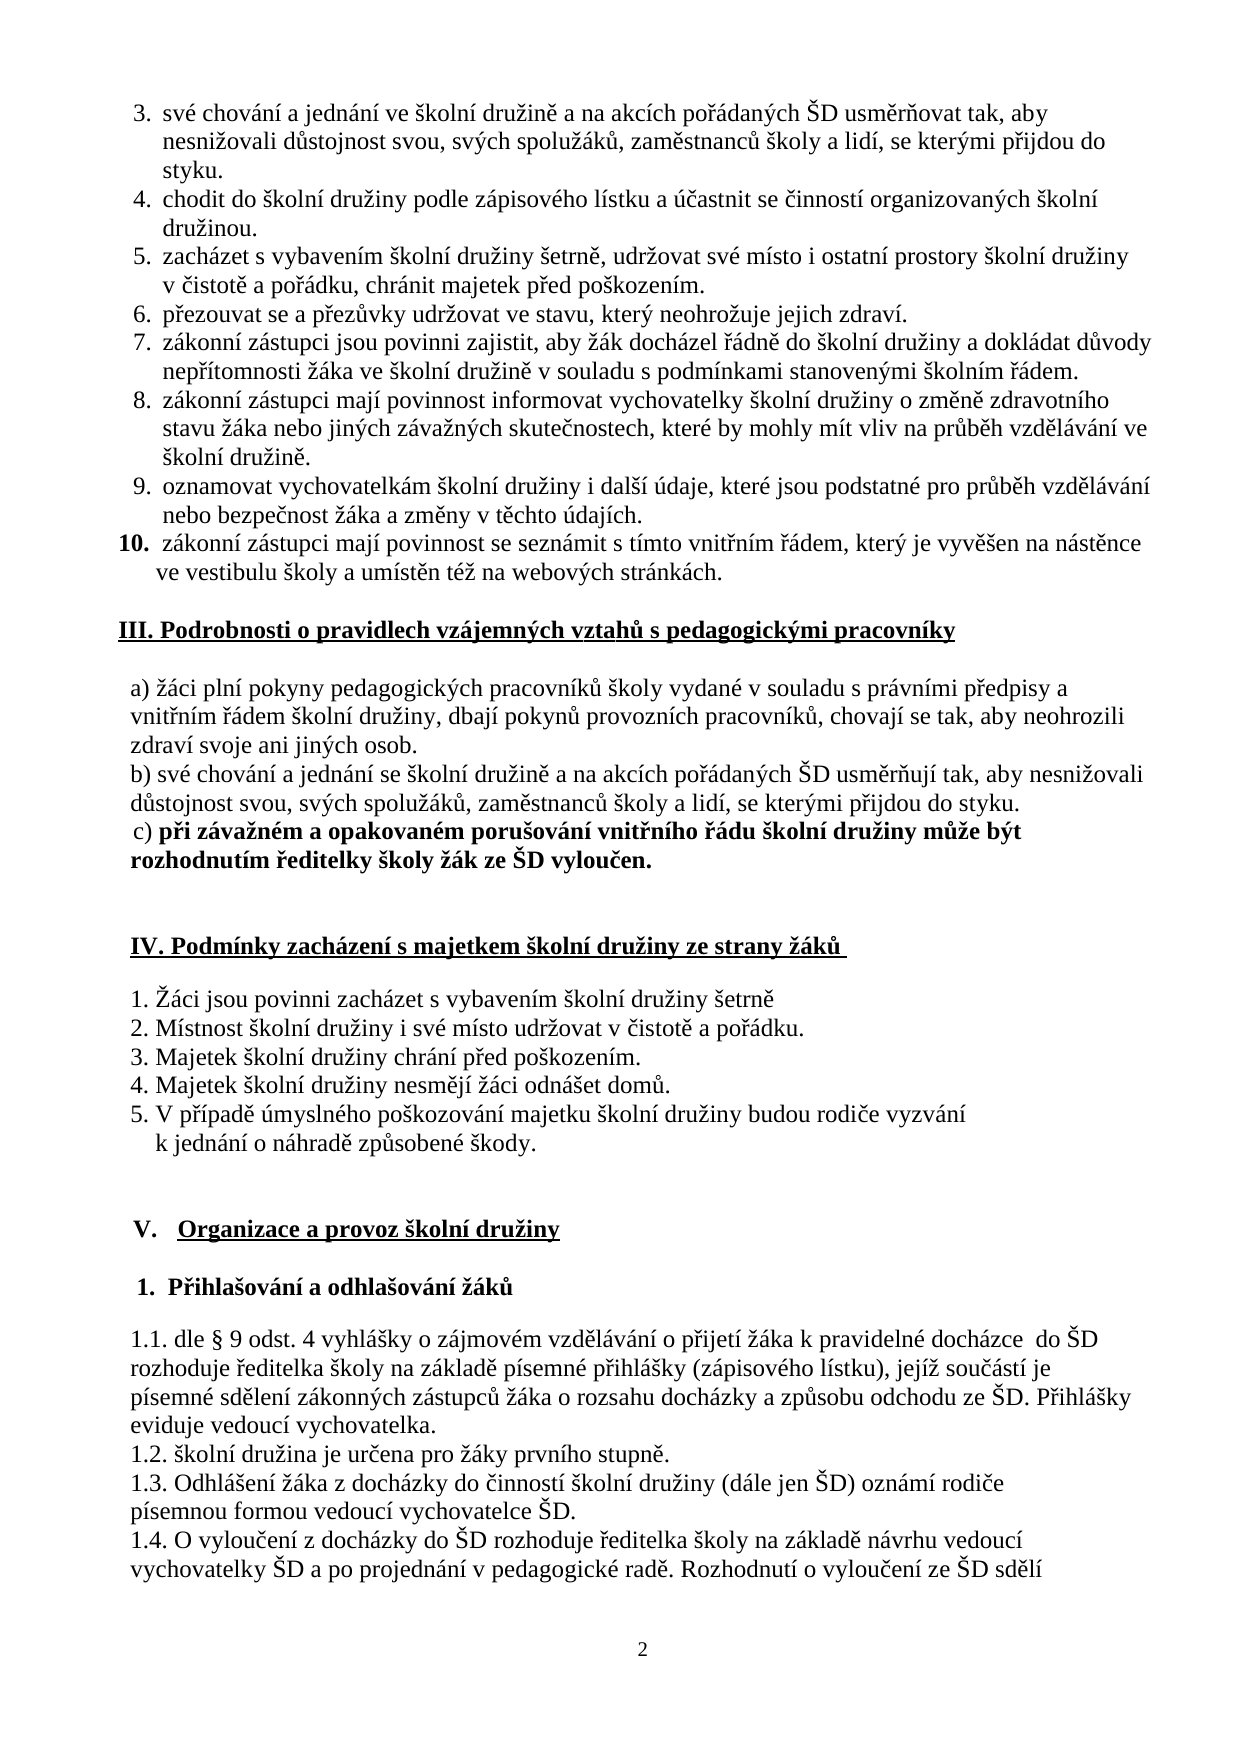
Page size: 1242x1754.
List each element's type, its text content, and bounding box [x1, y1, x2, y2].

text 1. Žáci jsou povinni zacházet s vybavením školní družiny šetrně [130, 984, 1169, 1013]
list zákonní zástupci mají povinnost se seznámit s tímto vnitřním řádem, který je vyvěšen na nástěnce ve vestibulu školy a umístěn též na webových stránkách. [118, 529, 1162, 586]
list chodit do školní družiny podle zápisového lístku a účastnit se činností organizovaných školní družinou. [133, 184, 1134, 241]
text 1.3. Odhlášení žáka z docházky do činností školní družiny (dále jen ŠD) oznámí rodiče písemnou formou vedoucí vychovatelce ŠD. [130, 1468, 1095, 1526]
list přezouvat se a přezůvky udržovat ve stavu, který neohrožuje jejich zdraví. [133, 299, 1169, 328]
text 1. Přihlašování a odhlašování žáků [130, 1272, 1169, 1300]
list své chování a jednání ve školní družině a na akcích pořádaných ŠD usměrňovat tak, aby nesnižovali důstojnost svou, svých spolužáků, zaměstnanců školy a lidí, se kterými přijdou do styku. [133, 98, 1160, 184]
text k jednání o náhradě způsobené škody. [130, 1128, 1169, 1157]
text 1.2. školní družina je určena pro žáky prvního stupně. [130, 1439, 1158, 1468]
text 3. Majetek školní družiny chrání před poškozením. [130, 1042, 1169, 1070]
list zacházet s vybavením školní družiny šetrně, udržovat své místo i ostatní prostory školní družiny v čistotě a pořádku, chránit majetek před poškozením. [133, 241, 1147, 299]
text b) své chování a jednání se školní družině a na akcích pořádaných ŠD usměrňují tak, aby nesnižovali důstojnost svou, svých spolužáků, zaměstnanců školy a lidí, se kterými přijdou do styku. [130, 759, 1160, 816]
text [130, 1526, 1132, 1583]
list zákonní zástupci jsou povinni zajistit, aby žák docházel řádně do školní družiny a dokládat důvody nepřítomnosti žáka ve školní družině v souladu s podmínkami stanovenými školním řádem. [133, 328, 1162, 385]
text III. Podrobnosti o pravidlech vzájemných vztahů s pedagogickými pracovníky [118, 615, 1104, 644]
text 5. V případě úmyslného poškozování majetku školní družiny budou rodiče vyzvání [130, 1099, 1169, 1128]
text 2. Místnost školní družiny i své místo udržovat v čistotě a pořádku. [130, 1013, 1169, 1042]
text IV. Podmínky zacházení s majetkem školní družiny ze strany žáků [130, 931, 1169, 960]
list Organizace a provoz školní družiny [133, 1214, 1169, 1243]
text c) při závažném a opakovaném porušování vnitřního řádu školní družiny může být rozhodnutím ředitelky školy žák ze ŠD vyloučen. [130, 816, 1111, 874]
text 1.1. dle § 9 odst. 4 vyhlášky o zájmovém vzdělávání o přijetí žáka k pravidelné docházce do ŠD rozhoduje ředitelka školy na základě písemné přihlášky (zápisového lístku), jejíž součástí je písemné sdělení zákonných zástupců žáka o rozsahu docházky a způsobu odchodu ze ŠD. Přihlášky eviduje vedoucí vychovatelka. [130, 1324, 1136, 1439]
text a) žáci plní pokyny pedagogických pracovníků školy vydané v souladu s právními předpisy a vnitřním řádem školní družiny, dbají pokynů provozních pracovníků, chovají se tak, aby neohrozili zdraví svoje ani jiných osob. [130, 673, 1132, 759]
list zákonní zástupci mají povinnost informovat vychovatelky školní družiny o změně zdravotního stavu žáka nebo jiných závažných skutečnostech, které by mohly mít vliv na průběh vzdělávání ve školní družině. [133, 385, 1162, 471]
text 4. Majetek školní družiny nesmějí žáci odnášet domů. [130, 1070, 1169, 1099]
list oznamovat vychovatelkám školní družiny i další údaje, které jsou podstatné pro průběh vzdělávání nebo bezpečnost žáka a změny v těchto údajích. [133, 471, 1162, 529]
